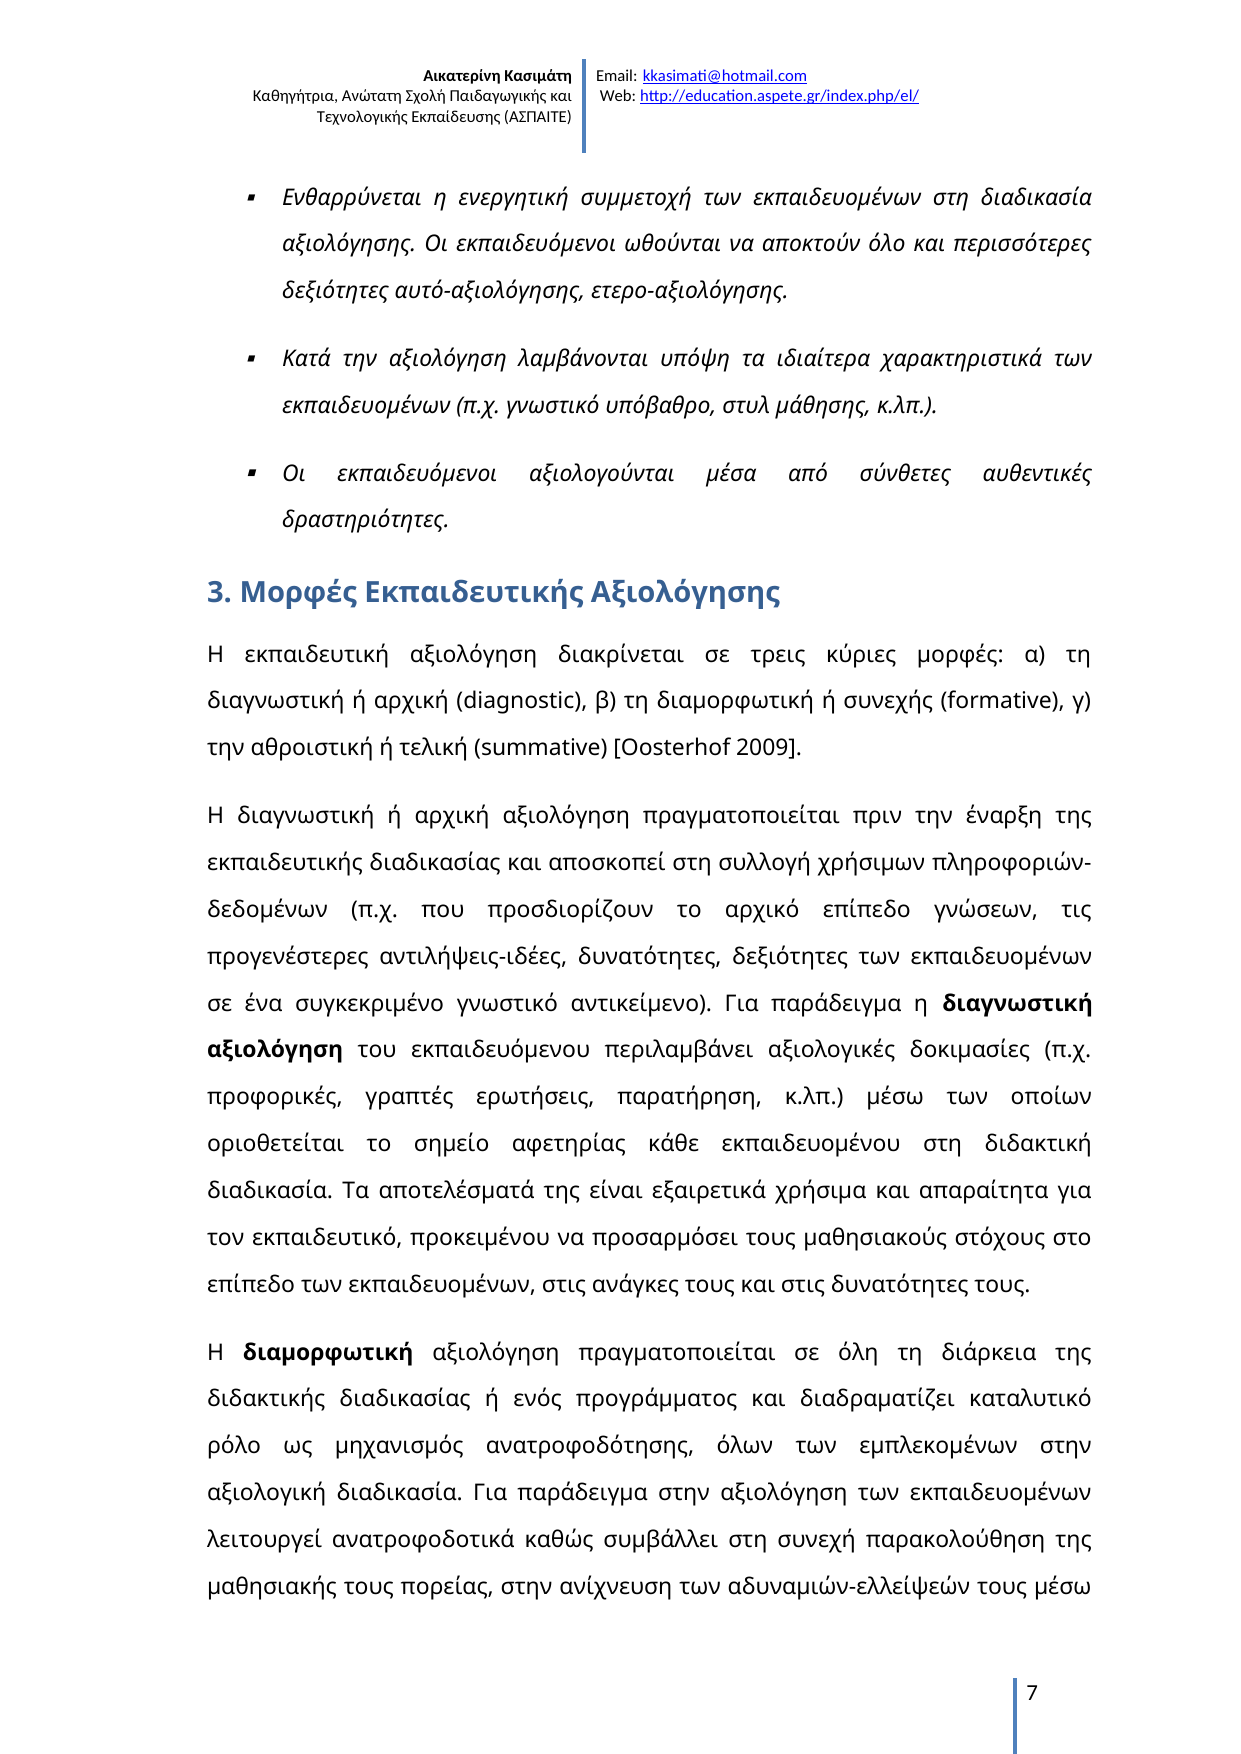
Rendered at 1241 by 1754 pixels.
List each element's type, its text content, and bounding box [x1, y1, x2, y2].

list Οι εκπαιδευόμενοι αξιολογούνται μέσα από σύνθετες αυθεντικές δραστηριότητες. [244, 457, 1092, 535]
text 3. Μορφές Εκπαιδευτικής Αξιολόγησης [207, 571, 1092, 611]
text Η διαγνωστική ή αρχική αξιολόγηση πραγματοποιείται πριν την έναρξη της εκπαιδευτικής διαδικασίας και αποσκοπεί στη συλλογή χρήσιμων πληροφοριών-δεδομένων (π.χ. που προσδιορίζουν το αρχικό επίπεδο γνώσεων, τις προγενέστερες αντιλήψεις-ιδέες, δυνατότητες, δεξιότητες των εκπαιδευομένων σε ένα συγκεκριμένο γνωστικό αντικείμενο). Για παράδειγμα η διαγνωστική αξιολόγηση του εκπαιδευόμενου περιλαμβάνει αξιολογικές δοκιμασίες (π.χ. προφορικές, γραπτές ερωτήσεις, παρατήρηση, κ.λπ.) μέσω των οποίων οριοθετείται το σημείο αφετηρίας κάθε εκπαιδευομένου στη διδακτική διαδικασία. Τα αποτελέσματά της είναι εξαιρετικά χρήσιμα και απαραίτητα για τον εκπαιδευτικό, προκειμένου να προσαρμόσει τους μαθησιακούς στόχους στο επίπεδο των εκπαιδευομένων, στις ανάγκες τους και στις δυνατότητες τους. [207, 799, 1092, 1299]
list Ενθαρρύνεται η ενεργητική συμμετοχή των εκπαιδευομένων στη διαδικασία αξιολόγησης. Οι εκπαιδευόμενοι ωθούνται να αποκτούν όλο και περισσότερες δεξιότητες αυτό-αξιολόγησης, ετερο-αξιολόγησης. [244, 181, 1092, 306]
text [207, 1336, 1092, 1601]
list Κατά την αξιολόγηση λαμβάνονται υπόψη τα ιδιαίτερα χαρακτηριστικά των εκπαιδευομένων (π.χ. γνωστικό υπόβαθρο, στυλ μάθησης, κ.λπ.). [244, 342, 1092, 420]
text Η εκπαιδευτική αξιολόγηση διακρίνεται σε τρεις κύριες μορφές: α) τη διαγνωστική ή αρχική (diagnostic), β) τη διαμορφωτική ή συνεχής (formative), γ) την αθροιστική ή τελική (summative) [Oosterhof 2009]. [207, 638, 1092, 763]
